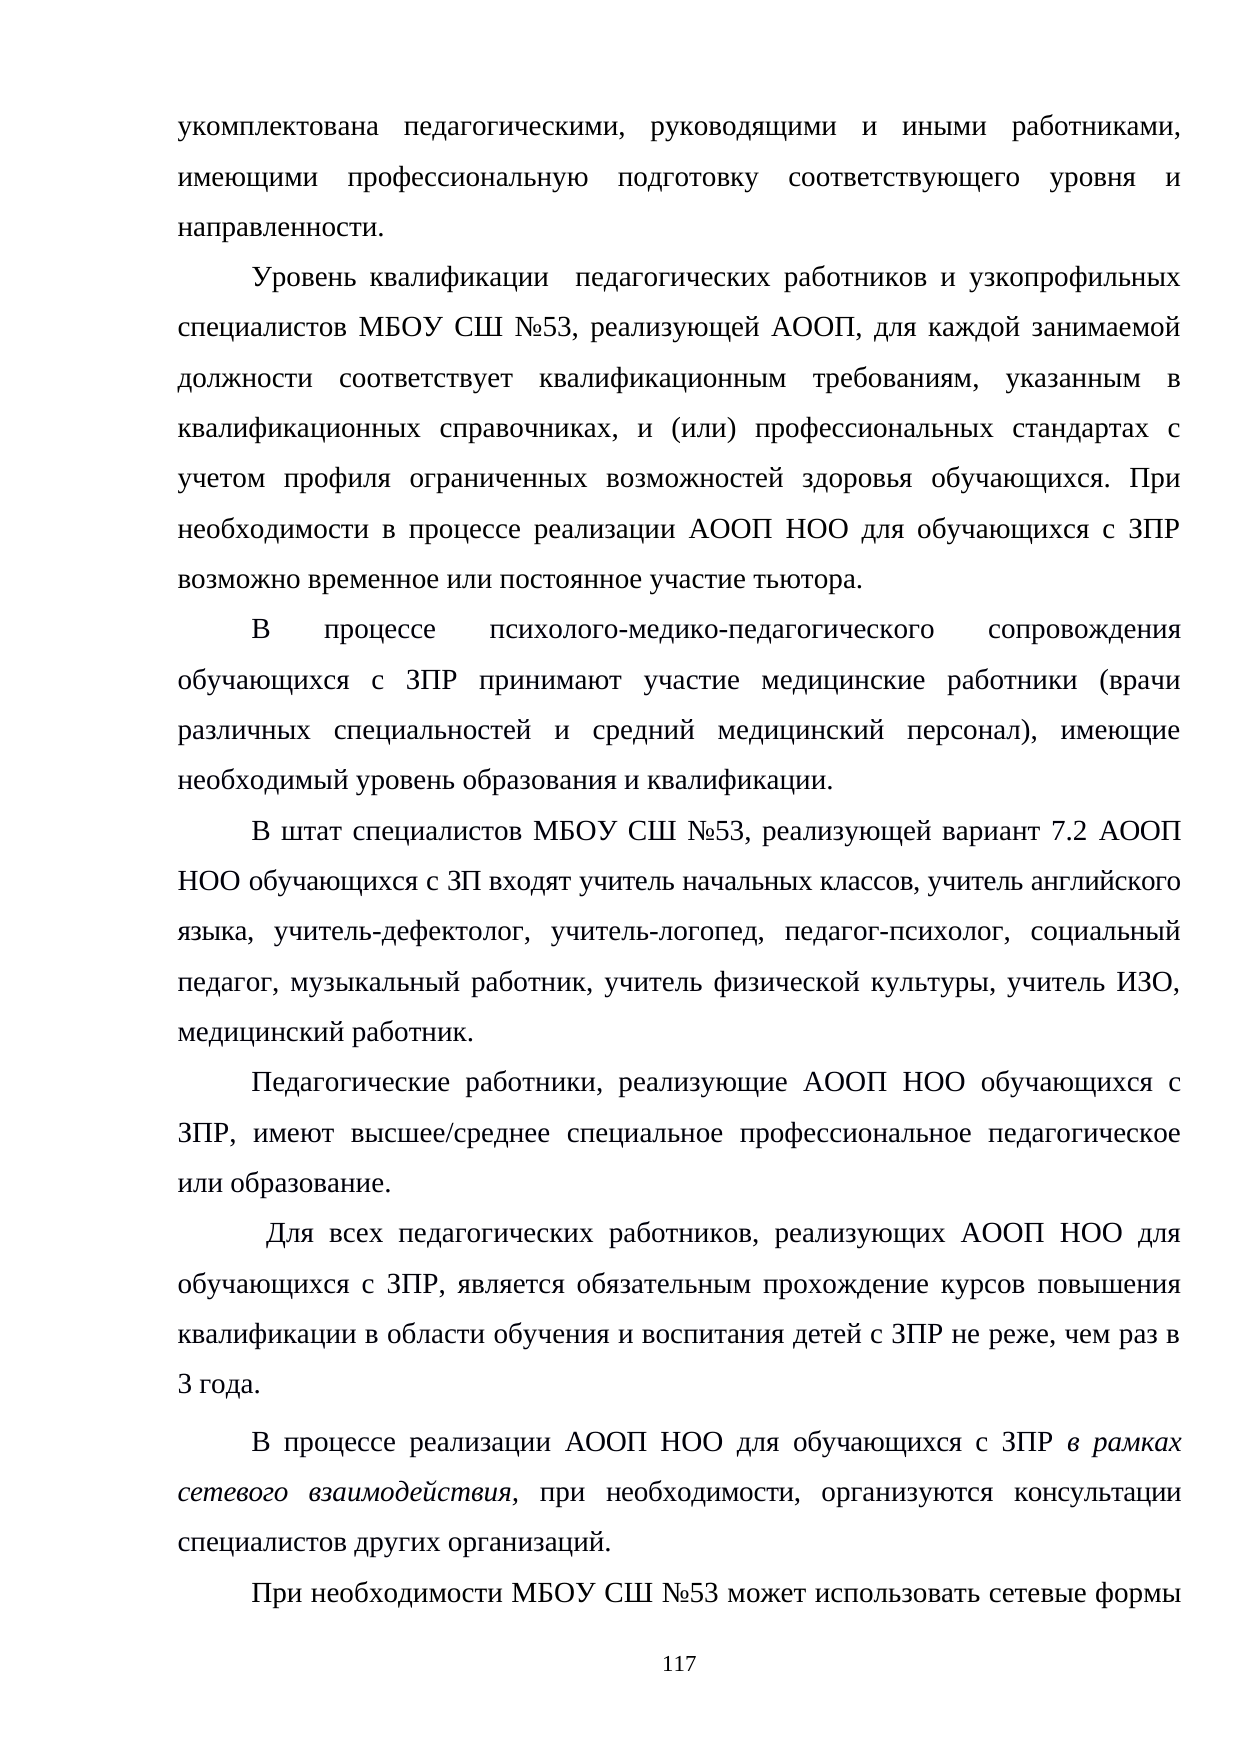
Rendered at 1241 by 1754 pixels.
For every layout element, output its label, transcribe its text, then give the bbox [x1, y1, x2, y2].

text В штат специалистов МБОУ СШ №53, реализующей вариант 7.2 АООП НОО обучающихся с ЗП входят учитель начальных классов, учитель английского языка, учитель-дефектолог, учитель-логопед, педагог-психолог, социальный педагог, музыкальный работник, учитель физической культуры, учитель ИЗО, медицинский работник. [177, 813, 1181, 1047]
text Уровень квалификации педагогических работников и узкопрофильных специалистов МБОУ СШ №53, реализующей АООП, для каждой занимаемой должности соответствует квалификационным требованиям, указанным в квалификационных справочниках, и (или) профессиональных стандартах с учетом профиля ограниченных возможностей здоровья обучающихся. При необходимости в процессе реализации АООП НОО для обучающихся с ЗПР возможно временное или постоянное участие тьютора. [177, 259, 1182, 595]
text В процессе психолого-медико-педагогического сопровождения обучающихся с ЗПР принимают участие медицинские работники (врачи различных специальностей и средний медицинский персонал), имеющие необходимый уровень образования и квалификации. [177, 611, 1182, 796]
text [177, 1575, 1182, 1608]
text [177, 108, 1182, 242]
text Педагогические работники, реализующие АООП НОО обучающихся с ЗПР, имеют высшее/среднее специальное профессиональное педагогическое или образование. [177, 1064, 1182, 1199]
text В процессе реализации АООП НОО для обучающихся с ЗПР в рамках сетевого взаимодействия, при необходимости, организуются консультации специалистов других организаций. [177, 1424, 1182, 1558]
text Для всех педагогических работников, реализующих АООП НОО для обучающихся с ЗПР, является обязательным прохождение курсов повышения квалификации в области обучения и воспитания детей с ЗПР не реже, чем раз в 3 года. [177, 1216, 1182, 1400]
